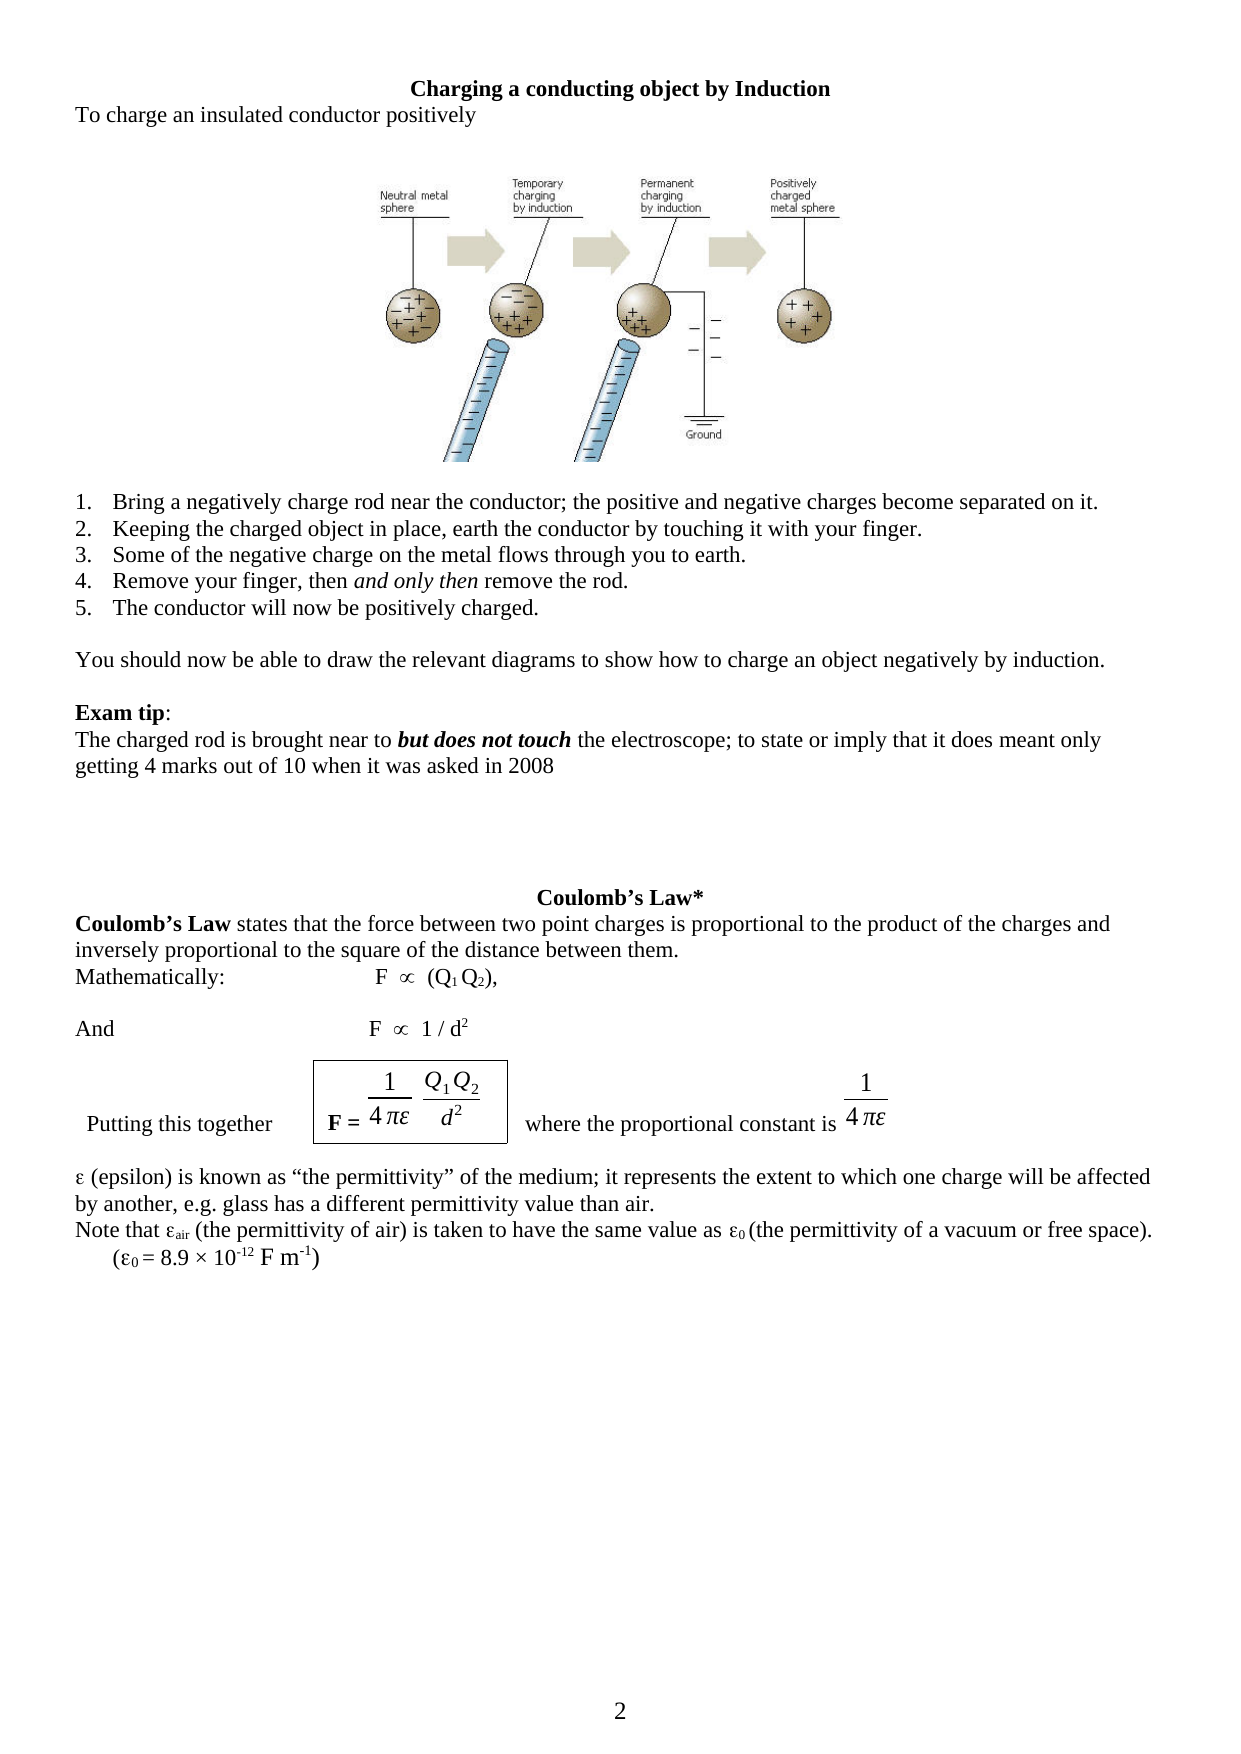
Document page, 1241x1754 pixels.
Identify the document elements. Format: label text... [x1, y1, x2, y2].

list Keeping the charged object in place, earth the conductor by touching it with your finger. [75, 515, 1165, 541]
picture [336, 127, 904, 462]
list Bring a negatively charge rod near the conductor; the positive and negative charges become separated on it. [75, 488, 1165, 515]
list Remove your finger, then and only then remove the rod. [75, 567, 1165, 594]
text Coulomb’s Law states that the force between two point charges is proportional to the product of the charges and inversely proportional to the square of the distance between them. [75, 910, 1165, 963]
list The conductor will now be positively charged. [75, 594, 1165, 620]
text To charge an insulated conductor positively [75, 101, 1165, 128]
text Exam tip: The charged rod is brought near to but does not touch the electroscope; to state or imply that it does meant only getting 4 marks out of 10 when it was asked in 2008 [75, 699, 1165, 778]
text Putting this together where the proportional constant is [508, 1068, 1165, 1137]
text (0 = 8.9 × 10-12 F m-1) [112, 1242, 1165, 1271]
text (epsilon) is known as “the permittivity” of the medium; it represents the extent to which one charge will be affected by another, e.g. glass has a different permittivity value than air. [75, 1163, 1165, 1216]
text Note that air (the permittivity of air) is taken to have the same value as 0 (the permittivity of a vacuum or free space). [75, 1216, 1165, 1242]
text Mathematically: F (Q1 Q2), [75, 963, 1165, 989]
list Some of the negative charge on the metal flows through you to earth. [75, 541, 1165, 567]
text And F 1 / d2 [75, 1016, 1165, 1042]
text Putting this together where the proportional constant is [75, 1068, 312, 1137]
text Charging a conducting object by Induction [75, 75, 1165, 101]
text You should now be able to draw the relevant diagrams to show how to charge an object negatively by induction. [75, 620, 1165, 673]
text Coulomb’s Law* [75, 884, 1165, 910]
